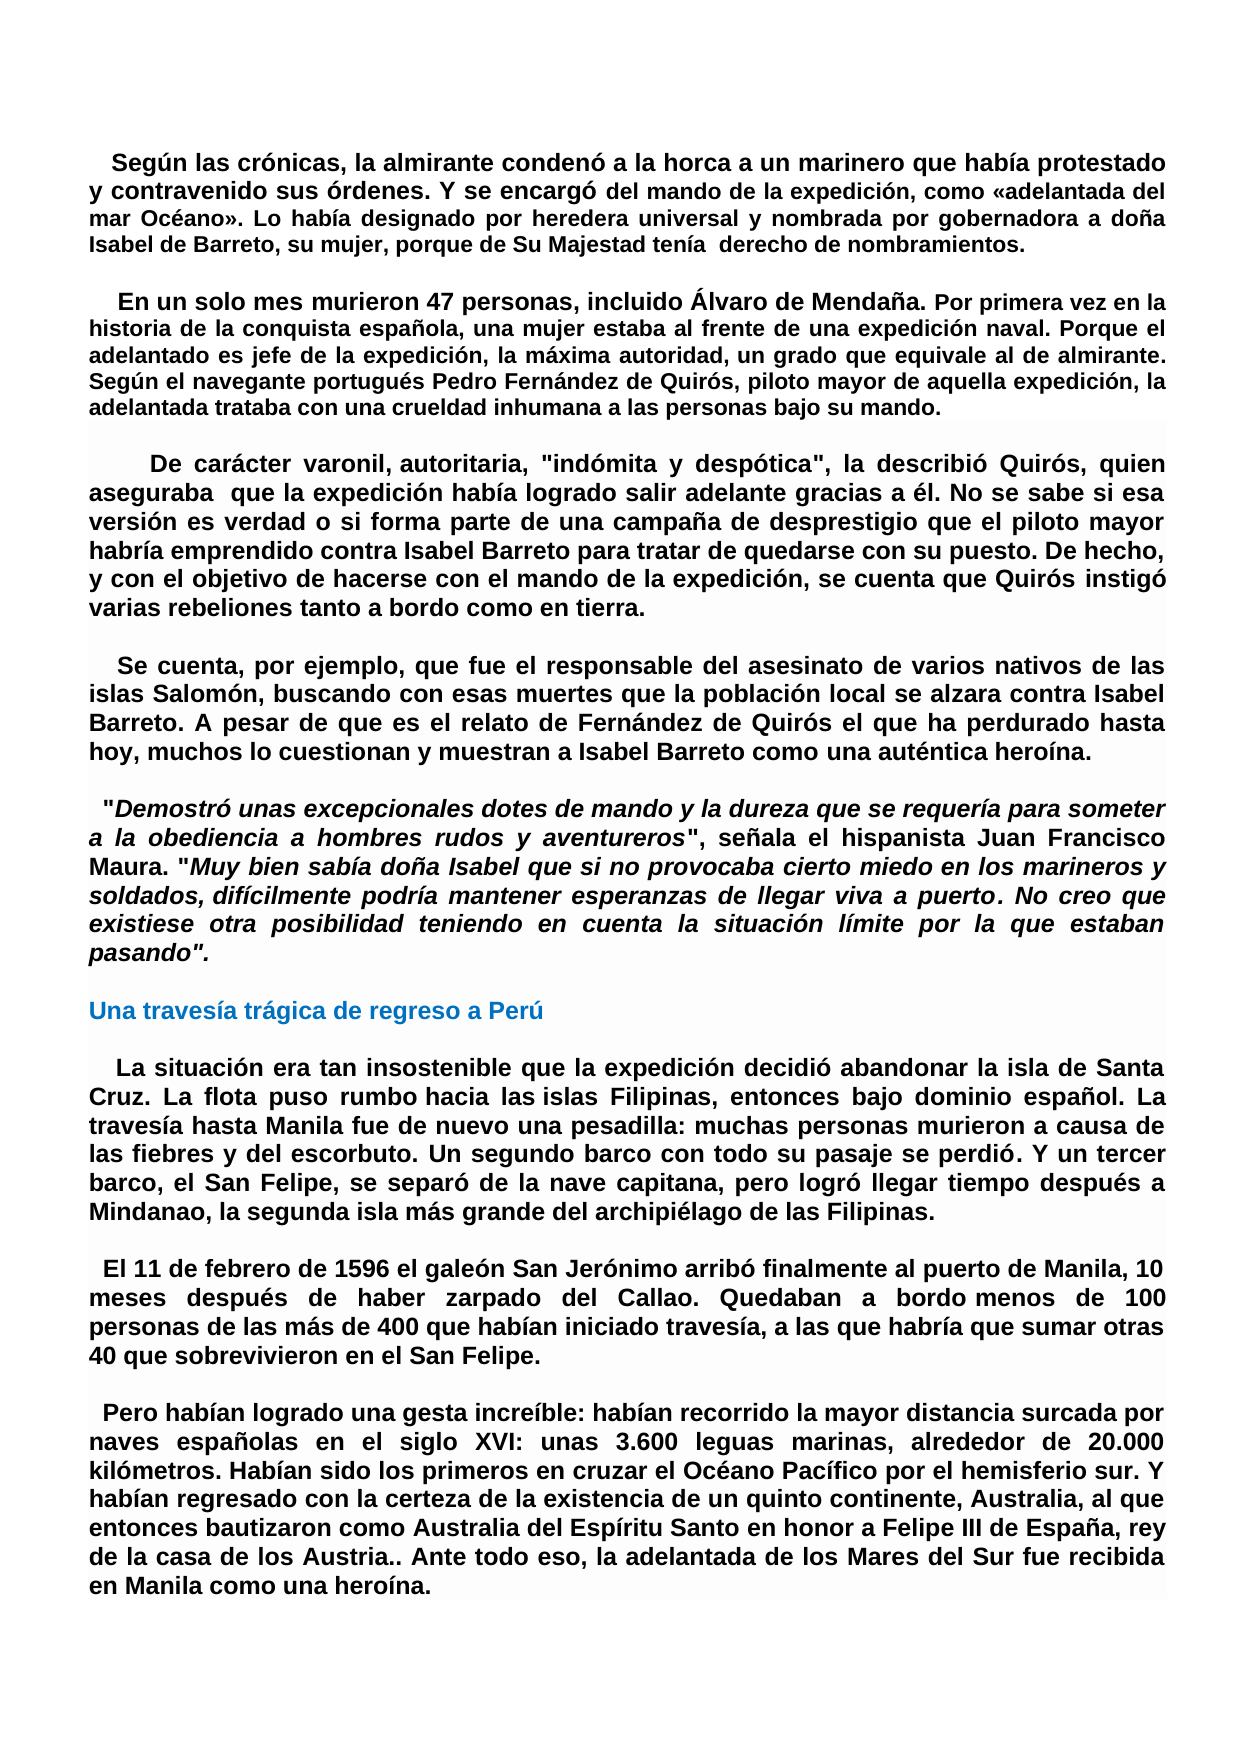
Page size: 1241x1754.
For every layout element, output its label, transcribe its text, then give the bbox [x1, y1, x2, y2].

text El 11 de febrero de 1596 el galeón San Jerónimo arribó finalmente al puerto de Manila, 10 meses después de haber zarpado del Callao. Quedaban a bordo menos de 100 personas de las más de 400 que habían iniciado travesía, a las que habría que sumar otras 40 que sobrevivieron en el San Felipe. [88, 1254, 1167, 1369]
text La situación era tan insostenible que la expedición decidió abandonar la isla de Santa Cruz. La flota puso rumbo hacia las islas Filipinas, entonces bajo dominio español. La travesía hasta Manila fue de nuevo una pesadilla: muchas personas murieron a causa de las fiebres y del escorbuto. Un segundo barco con todo su pasaje se perdió. Y un tercer barco, el San Felipe, se separó de la nave capitana, pero logró llegar tiempo después a Mindanao, la segunda isla más grande del archipiélago de las Filipinas. [88, 1053, 1167, 1226]
text De carácter varonil, autoritaria, "indómita y despótica", la describió Quirós, quien aseguraba que la expedición había logrado salir adelante gracias a él. No se sabe si esa versión es verdad o si forma parte de una campaña de desprestigio que el piloto mayor habría emprendido contra Isabel Barreto para tratar de quedarse con su puesto. De hecho, y con el objetivo de hacerse con el mando de la expedición, se cuenta que Quirós instigó varias rebeliones tanto a bordo como en tierra. [88, 449, 1167, 622]
text Pero habían logrado una gesta increíble: habían recorrido la mayor distancia surcada por naves españolas en el siglo XVI: unas 3.600 leguas marinas, alrededor de 20.000 kilómetros. Habían sido los primeros en cruzar el Océano Pacífico por el hemisferio sur. Y habían regresado con la certeza de la existencia de un quinto continente, Australia, al que entonces bautizaron como Australia del Espíritu Santo en honor a Felipe III de España, rey de la casa de los Austria.. Ante todo eso, la adelantada de los Mares del Sur fue recibida en Manila como una heroína. [88, 1398, 1167, 1599]
text "Demostró unas excepcionales dotes de mando y la dureza que se requería para someter a la obediencia a hombres rudos y aventureros", señala el hispanista Juan Francisco Maura. "Muy bien sabía doña Isabel que si no provocaba cierto miedo en los marineros y soldados, difícilmente podría mantener esperanzas de llegar viva a puerto. No creo que existiese otra posibilidad teniendo en cuenta la situación límite por la que estaban pasando". [88, 794, 1167, 967]
subtitle Una travesía trágica de regreso a Perú [88, 996, 1167, 1024]
text Se cuenta, por ejemplo, que fue el responsable del asesinato de varios nativos de las islas Salomón, buscando con esas muertes que la población local se alzara contra Isabel Barreto. A pesar de que es el relato de Fernández de Quirós el que ha perdurado hasta hoy, muchos lo cuestionan y muestran a Isabel Barreto como una auténtica heroína. [88, 651, 1167, 766]
text En un solo mes murieron 47 personas, incluido Álvaro de Mendaña. Por primera vez en la historia de la conquista española, una mujer estaba al frente de una expedición naval. Porque el adelantado es jefe de la expedición, la máxima autoridad, un grado que equivale al de almirante. Según el navegante portugués Pedro Fernández de Quirós, piloto mayor de aquella expedición, la adelantada trataba con una crueldad inhumana a las personas bajo su mando. [88, 287, 1167, 421]
text Según las crónicas, la almirante condenó a la horca a un marinero que había protestado y contravenido sus órdenes. Y se encargó del mando de la expedición, como «adelantada del mar Océano». Lo había designado por heredera universal y nombrada por gobernadora a doña Isabel de Barreto, su mujer, porque de Su Majestad tenía derecho de nombramientos. [88, 148, 1167, 258]
